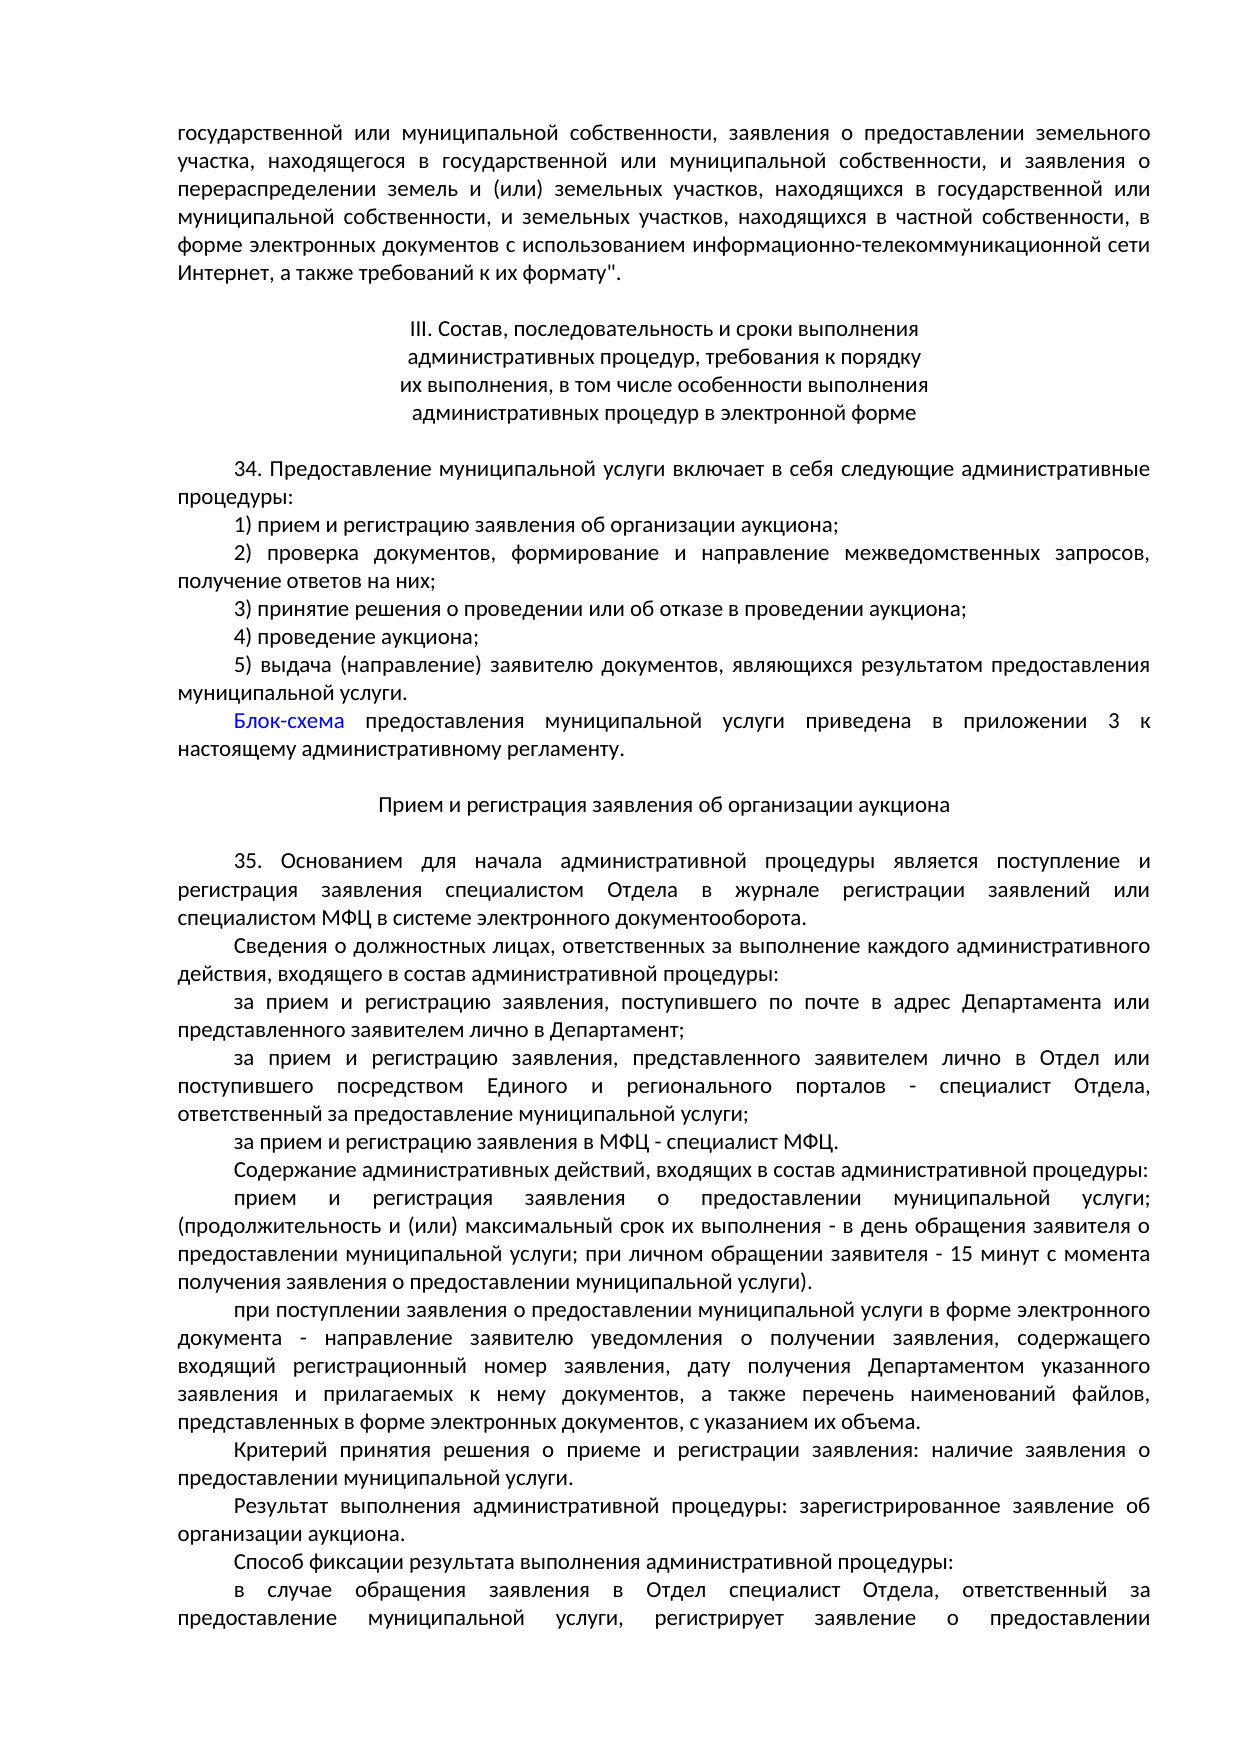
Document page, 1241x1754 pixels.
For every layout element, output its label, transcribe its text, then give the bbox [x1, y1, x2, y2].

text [177, 1575, 1152, 1631]
text 34. Предоставление муниципальной услуги включает в себя следующие административные процедуры: [177, 454, 1152, 510]
text Блок-схема предоставления муниципальной услуги приведена в приложении 3 к настоящему административному регламенту. [177, 707, 1152, 763]
text при поступлении заявления о предоставлении муниципальной услуги в форме электронного документа - направление заявителю уведомления о получении заявления, содержащего входящий регистрационный номер заявления, дату получения Департаментом указанного заявления и прилагаемых к нему документов, а также перечень наименований файлов, представленных в форме электронных документов, с указанием их объема. [177, 1295, 1152, 1435]
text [177, 118, 1152, 286]
text III. Состав, последовательность и сроки выполнения [177, 314, 1152, 342]
text 4) проведение аукциона; [177, 622, 1152, 651]
text 35. Основанием для начала административной процедуры является поступление и регистрация заявления специалистом Отдела в журнале регистрации заявлений или специалистом МФЦ в системе электронного документооборота. [177, 847, 1152, 931]
text за прием и регистрацию заявления, представленного заявителем лично в Отдел или поступившего посредством Единого и регионального порталов - специалист Отдела, ответственный за предоставление муниципальной услуги; [177, 1043, 1152, 1127]
text Способ фиксации результата выполнения административной процедуры: [177, 1547, 1152, 1575]
text 5) выдача (направление) заявителю документов, являющихся результатом предоставления муниципальной услуги. [177, 651, 1152, 707]
text Содержание административных действий, входящих в состав административной процедуры: [177, 1155, 1152, 1183]
text Прием и регистрация заявления об организации аукциона [177, 791, 1152, 819]
text Результат выполнения административной процедуры: зарегистрированное заявление об организации аукциона. [177, 1491, 1152, 1547]
text прием и регистрация заявления о предоставлении муниципальной услуги; (продолжительность и (или) максимальный срок их выполнения - в день обращения заявителя о предоставлении муниципальной услуги; при личном обращении заявителя - 15 минут с момента получения заявления о предоставлении муниципальной услуги). [177, 1183, 1152, 1295]
text Сведения о должностных лицах, ответственных за выполнение каждого административного действия, входящего в состав административной процедуры: [177, 931, 1152, 987]
text за прием и регистрацию заявления, поступившего по почте в адрес Департамента или представленного заявителем лично в Департамент; [177, 987, 1152, 1043]
text 3) принятие решения о проведении или об отказе в проведении аукциона; [177, 594, 1152, 622]
text административных процедур в электронной форме [177, 398, 1152, 426]
text за прием и регистрацию заявления в МФЦ - специалист МФЦ. [177, 1127, 1152, 1155]
text 2) проверка документов, формирование и направление межведомственных запросов, получение ответов на них; [177, 538, 1152, 594]
text административных процедур, требования к порядку [177, 342, 1152, 370]
text 1) прием и регистрацию заявления об организации аукциона; [177, 510, 1152, 538]
text их выполнения, в том числе особенности выполнения [177, 370, 1152, 398]
text Критерий принятия решения о приеме и регистрации заявления: наличие заявления о предоставлении муниципальной услуги. [177, 1435, 1152, 1491]
